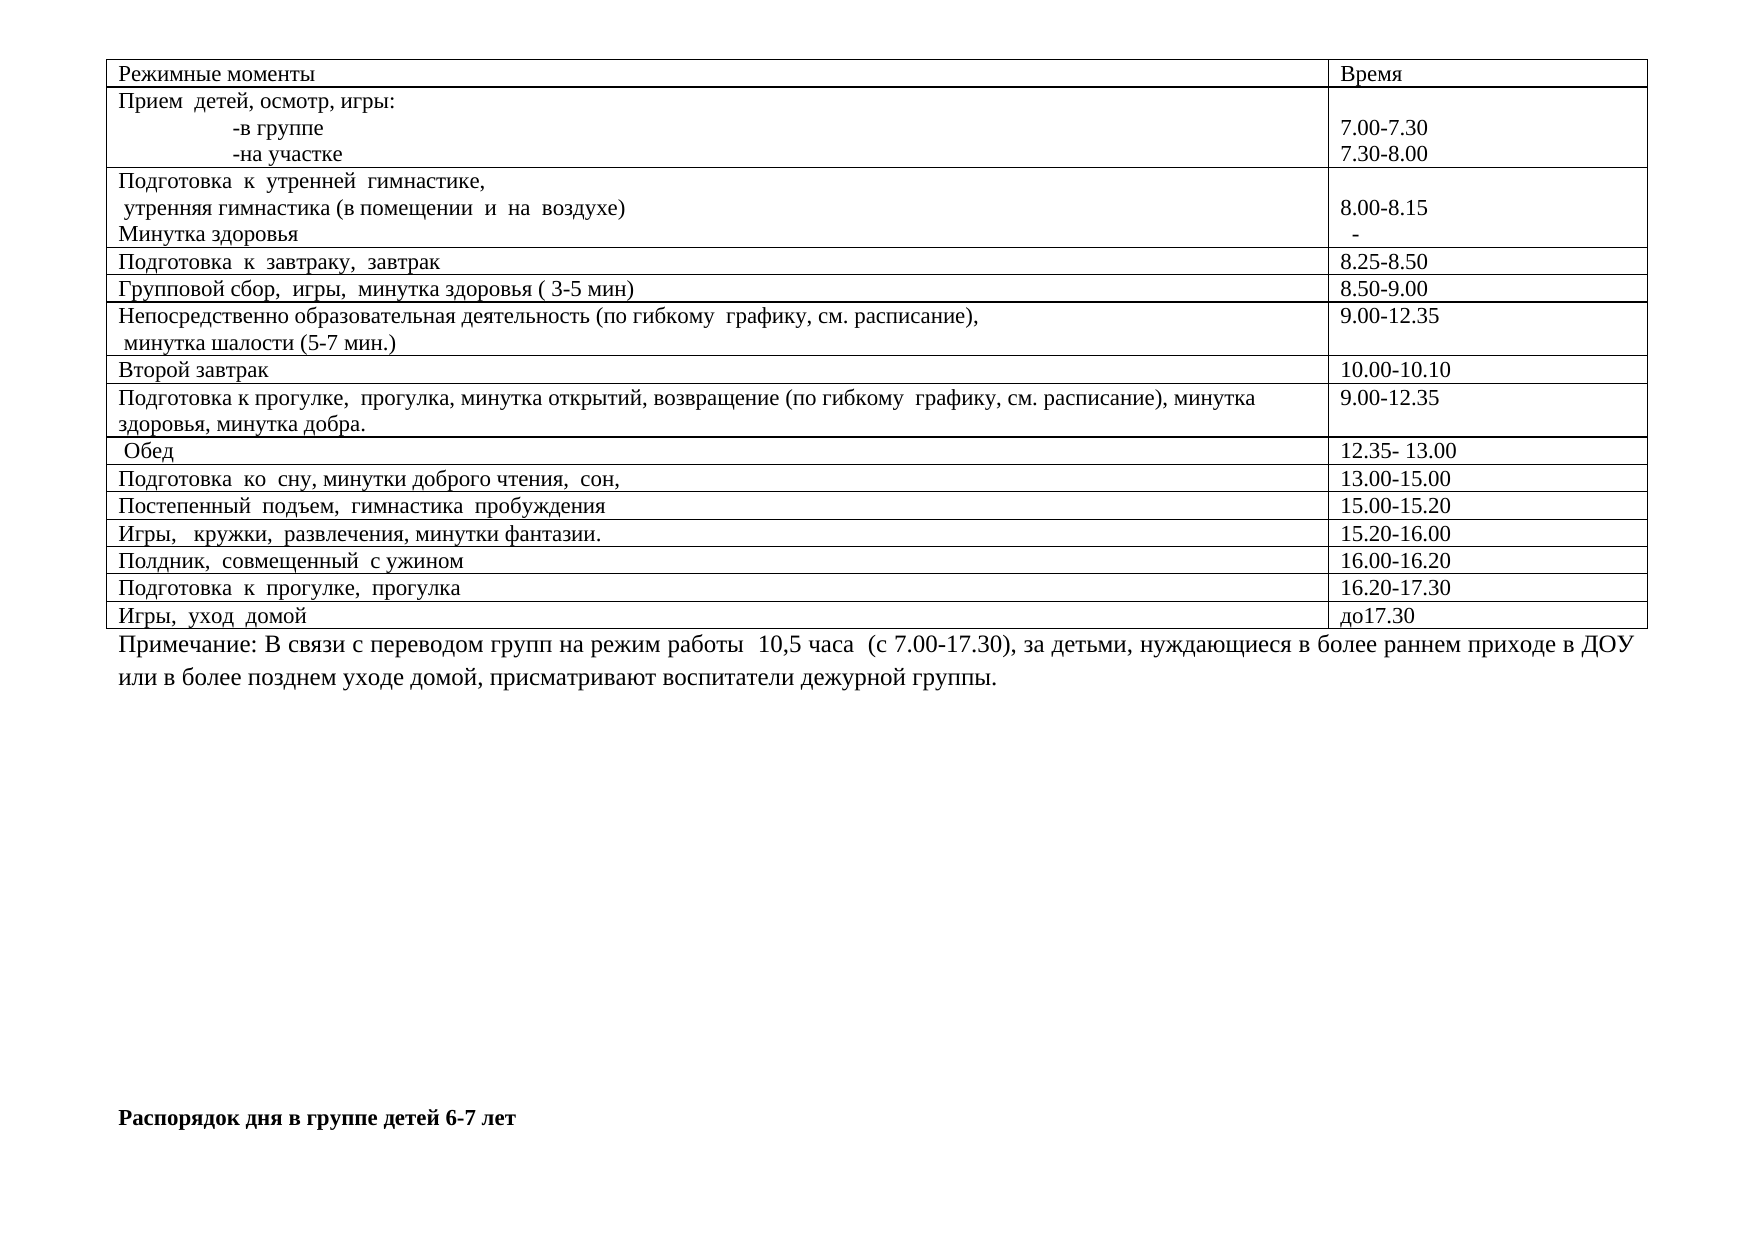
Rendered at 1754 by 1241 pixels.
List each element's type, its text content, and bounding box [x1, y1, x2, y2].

table_cell 15.20-16.00 [1329, 520, 1647, 546]
text Распорядок дня в группе детей 6-7 лет [118, 1103, 1636, 1130]
table_cell 16.00-16.20 [1329, 547, 1647, 573]
table_cell Непосредственно образовательная деятельность (по гибкому графику, см. расписание), минутка шалости (5-7 мин.) [107, 303, 1328, 355]
table_cell 15.00-15.20 [1329, 492, 1647, 518]
table_cell до17.30 [1329, 602, 1647, 628]
table_cell 9.00-12.35 [1329, 384, 1647, 436]
table_cell Обед [107, 438, 1328, 464]
table_cell Полдник, совмещенный с ужином [107, 547, 1328, 573]
table_cell Подготовка к прогулке, прогулка, минутка открытий, возвращение (по гибкому графику, см. расписание), минутка здоровья, минутка добра. [107, 384, 1328, 436]
table_header Время [1329, 60, 1647, 86]
text Примечание: В связи с переводом групп на режим работы 10,5 часа (с 7.00-17.30), за детьми, нуждающиеся в более раннем приходе в ДОУ или в более позднем уходе домой, присматривают воспитатели дежурной группы. [118, 629, 1636, 691]
table_cell Подготовка к завтраку, завтрак [107, 248, 1328, 274]
table_cell 13.00-15.00 [1329, 465, 1647, 491]
table_cell 16.20-17.30 [1329, 574, 1647, 601]
table_cell Второй завтрак [107, 356, 1328, 383]
table_cell 8.50-9.00 [1329, 275, 1647, 301]
table_cell 10.00-10.10 [1329, 356, 1647, 383]
table_cell Игры, уход домой [107, 602, 1328, 628]
table_cell Подготовка ко сну, минутки доброго чтения, сон, [107, 465, 1328, 491]
table_header Режимные моменты [107, 60, 1328, 86]
table_cell Постепенный подъем, гимнастика пробуждения [107, 492, 1328, 518]
table_cell Групповой сбор, игры, минутка здоровья ( 3-5 мин) [107, 275, 1328, 301]
table_cell Подготовка к прогулке, прогулка [107, 574, 1328, 601]
table_cell Прием детей, осмотр, игры: -в группе -на участке [107, 88, 1328, 167]
table_cell 12.35- 13.00 [1329, 438, 1647, 464]
table_cell 8.25-8.50 [1329, 248, 1647, 274]
table_cell Игры, кружки, развлечения, минутки фантазии. [107, 520, 1328, 546]
table_cell Подготовка к утренней гимнастике, утренняя гимнастика (в помещении и на воздухе) Минутка здоровья [107, 168, 1328, 247]
table_cell 7.00-7.30 7.30-8.00 [1329, 88, 1647, 167]
table_cell 9.00-12.35 [1329, 303, 1647, 355]
table_cell 8.00-8.15 - [1329, 168, 1647, 247]
